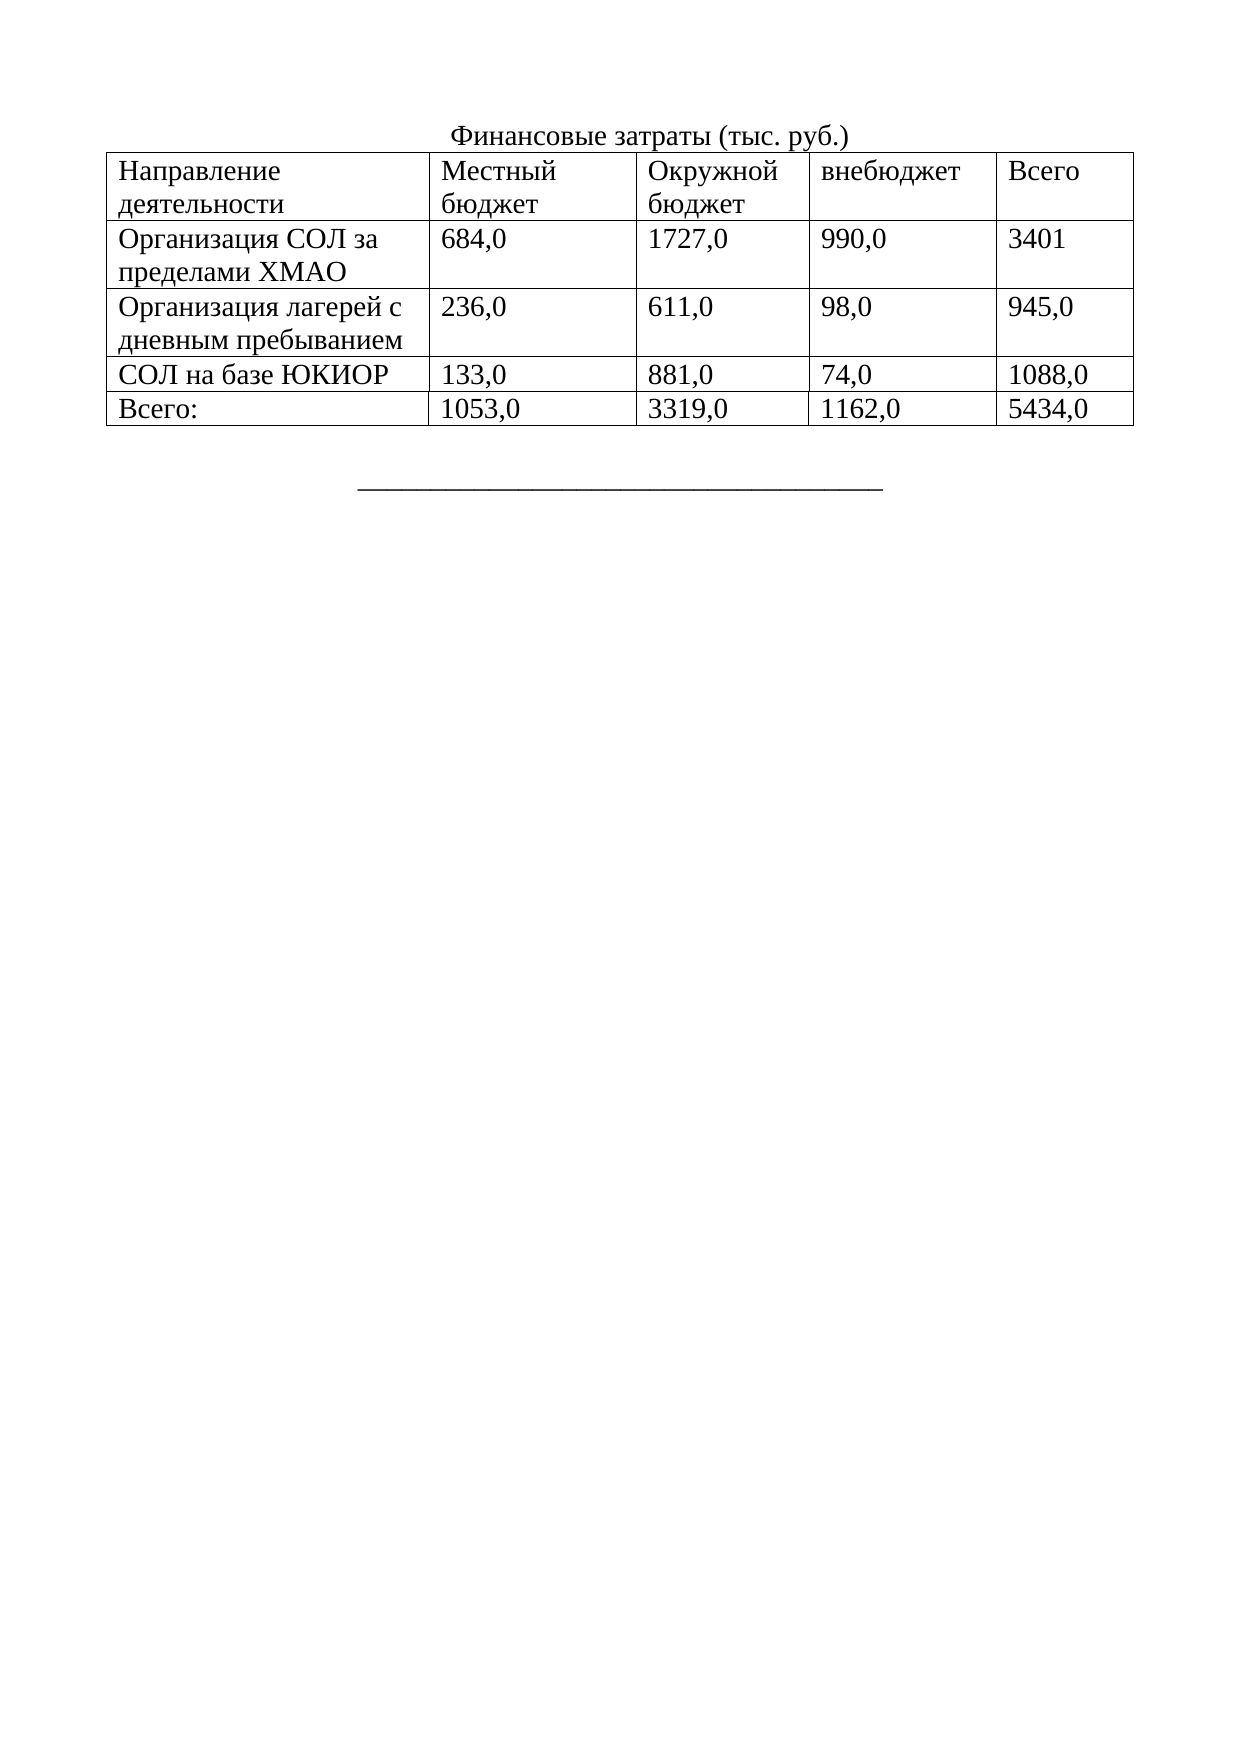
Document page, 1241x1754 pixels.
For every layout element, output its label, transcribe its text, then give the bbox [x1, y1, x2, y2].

table_cell СОЛ на базе ЮКИОР [107, 357, 429, 391]
table_cell 881,0 [637, 357, 809, 391]
table_cell 611,0 [637, 289, 809, 356]
table_header Окружной бюджет [637, 153, 809, 220]
table_cell 133,0 [430, 357, 636, 391]
table_header Направление деятельности [107, 153, 429, 220]
table_cell 945,0 [997, 289, 1133, 356]
table_cell 1727,0 [637, 221, 809, 288]
table_cell 1162,0 [809, 392, 996, 425]
table_cell 98,0 [810, 289, 996, 356]
table_cell 5434,0 [997, 392, 1133, 425]
table_cell 1088,0 [997, 357, 1133, 391]
text ____________________________________ [118, 460, 1122, 493]
table_header Местный бюджет [430, 153, 636, 220]
table_cell Всего: [107, 392, 428, 425]
table_cell Организация лагерей с дневным пребыванием [107, 289, 429, 356]
table_cell 1053,0 [429, 392, 636, 425]
table_cell Организация СОЛ за пределами ХМАО [107, 221, 429, 288]
table_cell 3319,0 [637, 392, 808, 425]
text Финансовые затраты (тыс. руб.) [118, 118, 1122, 152]
table_cell 3401 [997, 221, 1133, 288]
table_header Всего [997, 153, 1133, 220]
table_cell 990,0 [810, 221, 996, 288]
table_cell 74,0 [810, 357, 996, 391]
table_header внебюджет [810, 153, 996, 220]
table_cell 236,0 [430, 289, 636, 356]
table_cell 684,0 [430, 221, 636, 288]
